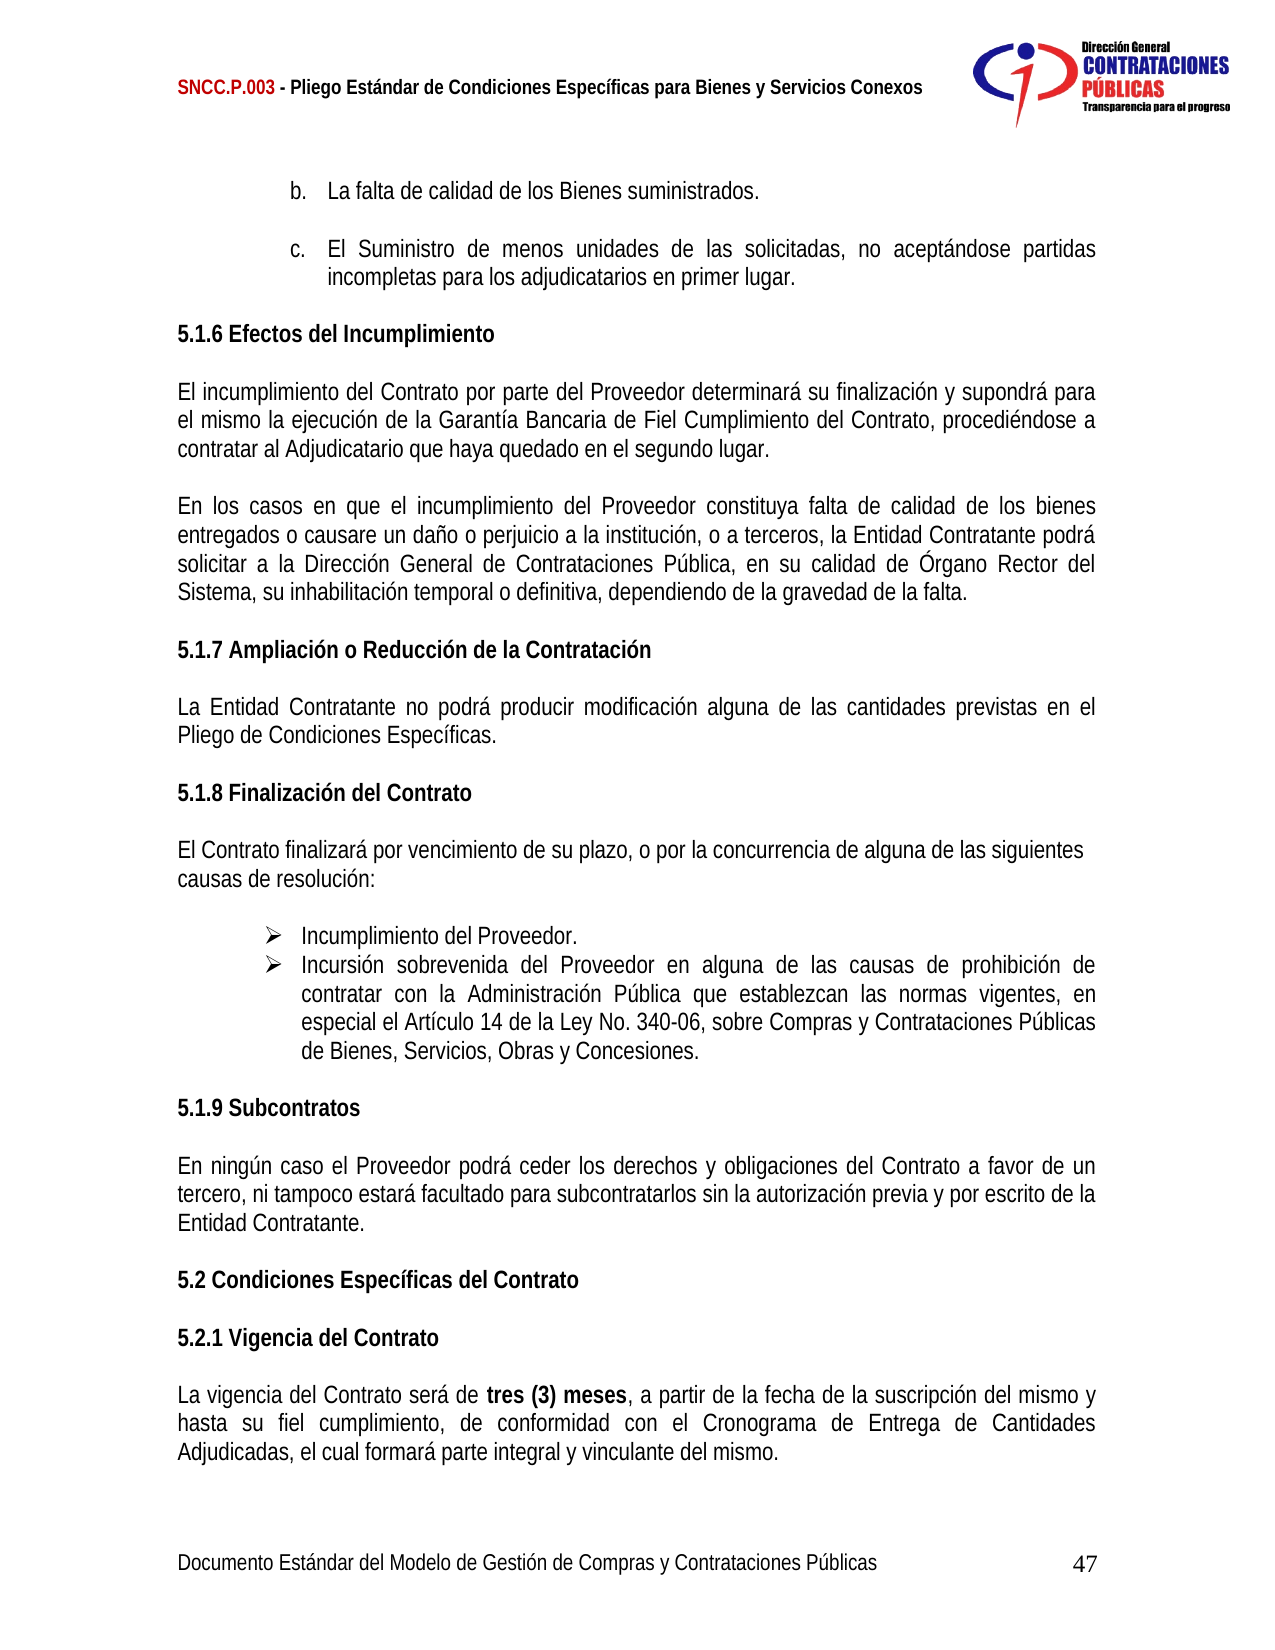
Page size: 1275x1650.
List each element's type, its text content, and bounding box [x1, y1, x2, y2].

list Incumplimiento del Proveedor. [264, 921, 1098, 950]
text La vigencia del Contrato será de tres (3) meses, a partir de la fecha de la suscripción del mismo y hasta su fiel cumplimiento, de conformidad con el Cronograma de Entrega de Cantidades Adjudicadas, el cual formará parte integral y vinculante del mismo. [177, 1380, 1098, 1466]
list Incursión sobrevenida del Proveedor en alguna de las causas de prohibición de contratar con la Administración Pública que establezcan las normas vigentes, en especial el Artículo 14 de la Ley No. 340-06, sobre Compras y Contrataciones Públicas de Bienes, Servicios, Obras y Concesiones. [264, 950, 1098, 1065]
text La Entidad Contratante no podrá producir modificación alguna de las cantidades previstas en el Pliego de Condiciones Específicas. [177, 692, 1098, 749]
text El incumplimiento del Contrato por parte del Proveedor determinará su finalización y supondrá para el mismo la ejecución de la Garantía Bancaria de Fiel Cumplimiento del Contrato, procediéndose a contratar al Adjudicatario que haya quedado en el segundo lugar. [177, 377, 1098, 463]
picture [973, 41, 1230, 128]
text En ningún caso el Proveedor podrá ceder los derechos y obligaciones del Contrato a favor de un tercero, ni tampoco estará facultado para subcontratarlos sin la autorización previa y por escrito de la Entidad Contratante. [177, 1151, 1098, 1237]
list El Suministro de menos unidades de las solicitadas, no aceptándose partidas incompletas para los adjudicatarios en primer lugar. [290, 233, 1098, 291]
subtitle 5.2.1 Vigencia del Contrato [177, 1322, 1098, 1351]
subtitle 5.2 Condiciones Específicas del Contrato [177, 1265, 1098, 1294]
text En los casos en que el incumplimiento del Proveedor constituya falta de calidad de los bienes entregados o causare un daño o perjuicio a la institución, o a terceros, la Entidad Contratante podrá solicitar a la Dirección General de Contrataciones Pública, en su calidad de Órgano Rector del Sistema, su inhabilitación temporal o definitiva, dependiendo de la gravedad de la falta. [177, 491, 1098, 606]
subtitle 5.1.9 Subcontratos [177, 1093, 1098, 1122]
subtitle 5.1.8 Finalización del Contrato [177, 778, 1098, 806]
text El Contrato finalizará por vencimiento de su plazo, o por la concurrencia de alguna de las siguientes causas de resolución: [177, 835, 1098, 892]
list La falta de calidad de los Bienes suministrados. [290, 176, 1098, 205]
subtitle 5.1.6 Efectos del Incumplimiento [177, 319, 1098, 348]
subtitle 5.1.7 Ampliación o Reducción de la Contratación [177, 634, 1098, 663]
